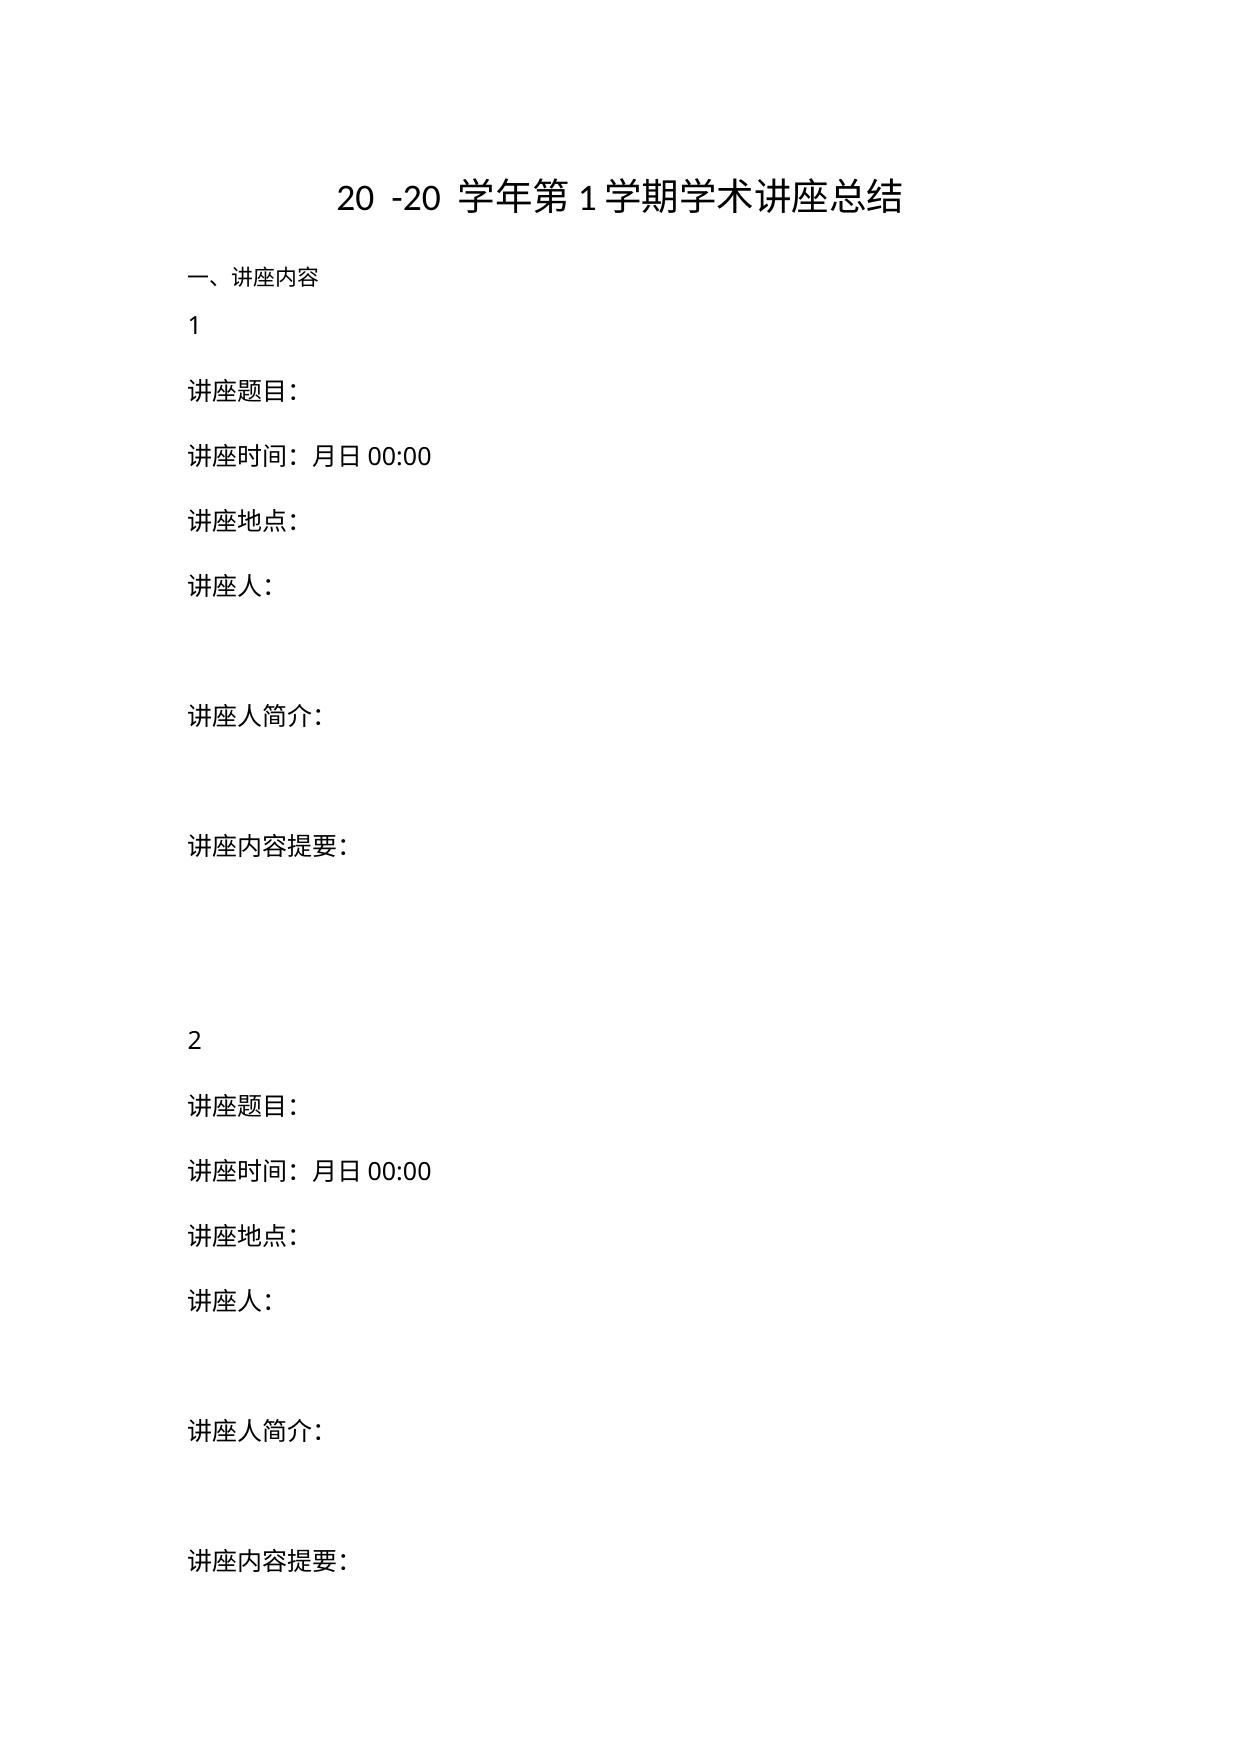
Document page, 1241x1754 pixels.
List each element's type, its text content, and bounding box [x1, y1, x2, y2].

text 讲座内容提要： [187, 1527, 1053, 1592]
text 一、讲座内容 [187, 259, 1053, 292]
text 20 -20 学年第1学期学术讲座总结 [187, 162, 1053, 227]
text 讲座题目： [187, 1072, 1053, 1137]
text 讲座内容提要： [187, 812, 1053, 877]
text 讲座人： [187, 1267, 1053, 1332]
text 讲座人： [187, 552, 1053, 617]
text 讲座地点： [187, 487, 1053, 552]
text 讲座题目： [187, 357, 1053, 422]
text 讲座人简介： [187, 1397, 1053, 1462]
text 讲座时间：月日00:00 [187, 1137, 1053, 1202]
text 2 [187, 1007, 1053, 1072]
text 讲座时间：月日00:00 [187, 422, 1053, 487]
text 讲座地点： [187, 1202, 1053, 1267]
text 1 [187, 292, 1053, 357]
text 讲座人简介： [187, 682, 1053, 747]
